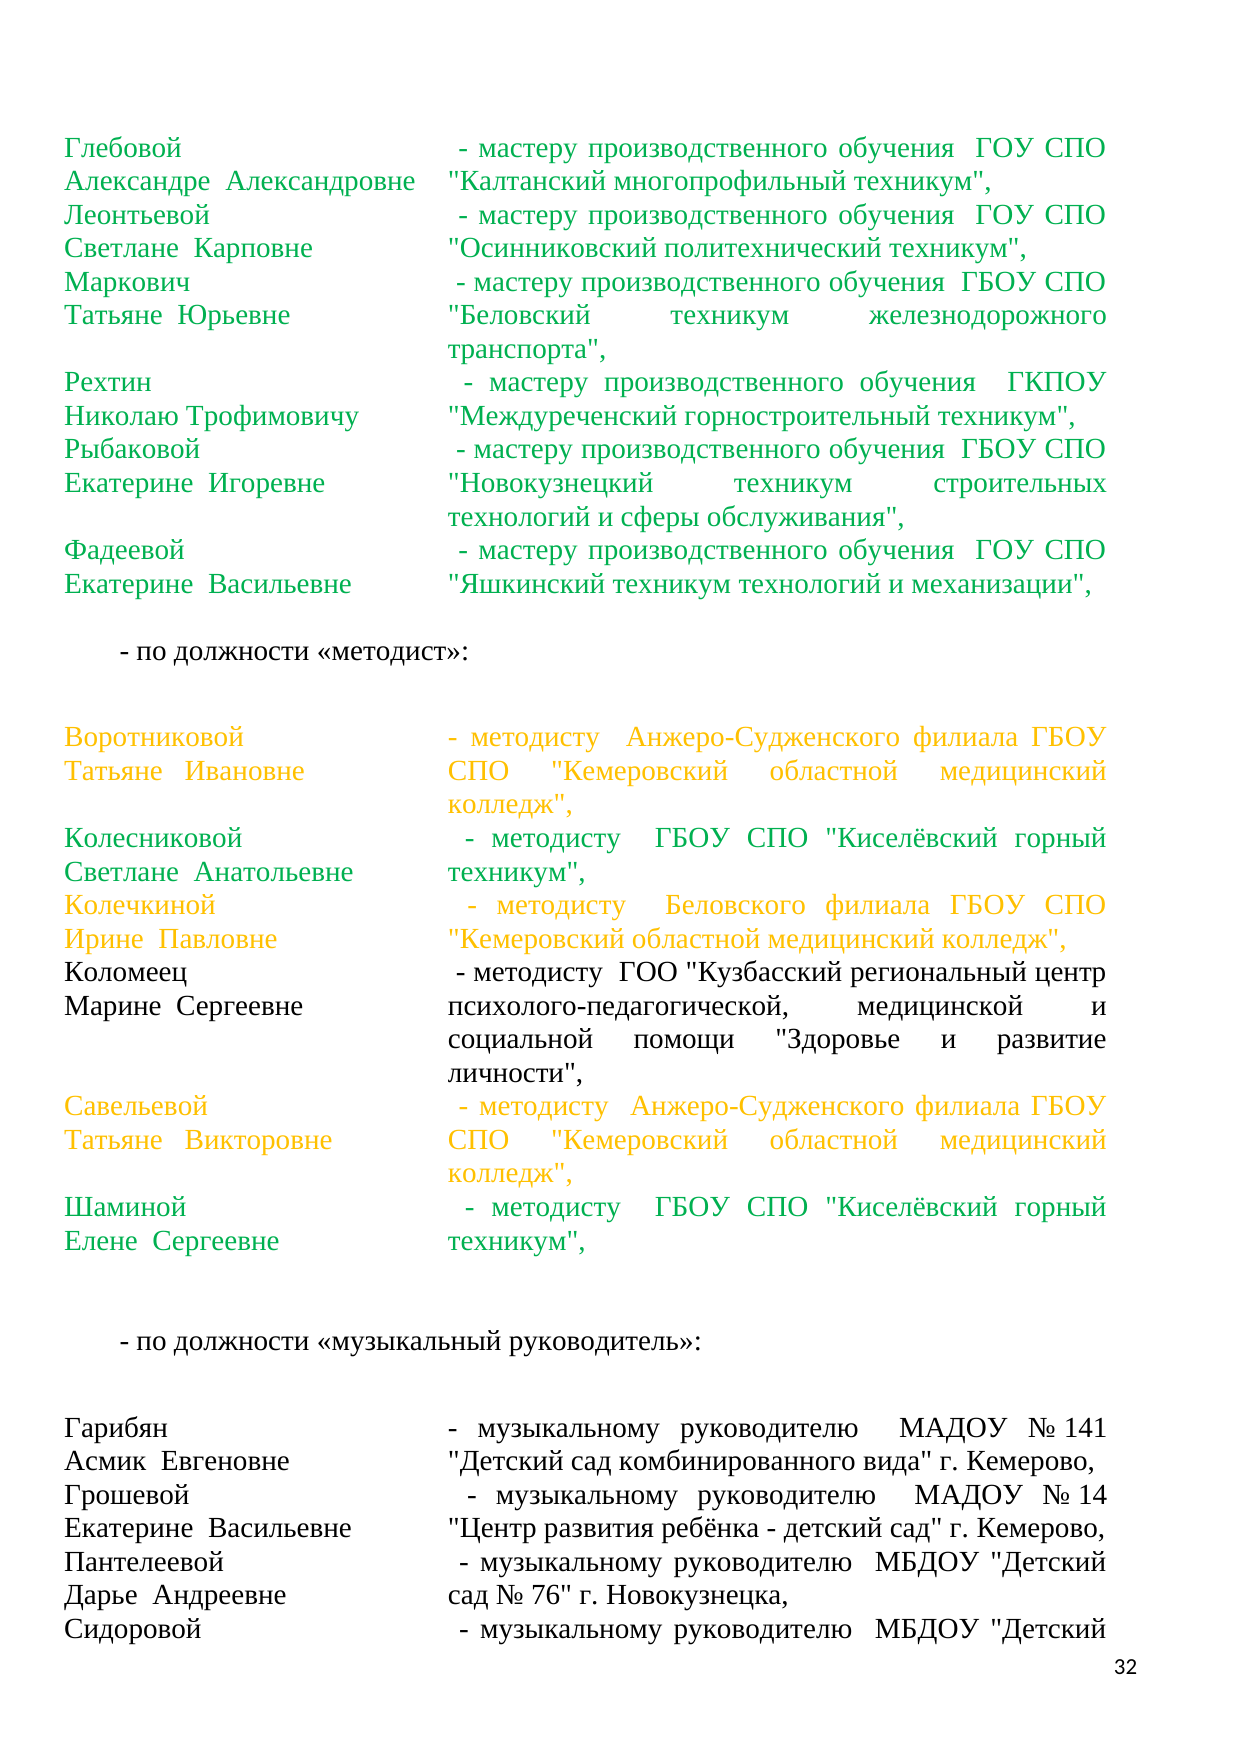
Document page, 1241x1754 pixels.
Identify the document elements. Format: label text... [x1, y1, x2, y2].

table_cell - мастеру производственного обучения ГОУ СПО "Калтанский многопрофильный техникум", [436, 130, 1118, 197]
table_cell - музыкальному руководителю МАДОУ № 14 "Центр развития ребёнка - детский сад" г. Кемерово, [436, 1477, 1118, 1544]
table_cell - музыкальному руководителю МБДОУ "Детский сад № 76" г. Новокузнецка, [436, 1544, 1118, 1611]
table_cell Колесниковой Светлане Анатольевне [53, 820, 436, 887]
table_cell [436, 1611, 1118, 1644]
table_cell Глебовой Александре Александровне [53, 130, 436, 197]
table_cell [53, 1611, 436, 1644]
table_header - музыкальному руководителю МАДОУ № 141 "Детский сад комбинированного вида" г. Кемерово, [436, 1410, 1118, 1477]
table_cell - методисту ГБОУ СПО "Киселёвский горный техникум", [436, 820, 1118, 887]
table_cell Савельевой Татьяне Викторовне [53, 1089, 436, 1189]
table_cell - мастеру производственного обучения ГБОУ СПО "Новокузнецкий техникум строительных технологий и сферы обслуживания", [436, 432, 1118, 532]
table_cell Маркович Татьяне Юрьевне [53, 264, 436, 364]
text - по должности «музыкальный руководитель»: [119, 1323, 1153, 1357]
table_cell - методисту Беловского филиала ГБОУ СПО "Кемеровский областной медицинский колледж", [436, 887, 1118, 954]
table_cell - методисту Анжеро-Судженского филиала ГБОУ СПО "Кемеровский областной медицинский колледж", [436, 1089, 1118, 1189]
table_cell - мастеру производственного обучения ГОУ СПО "Осинниковский политехнический техникум", [436, 197, 1118, 264]
table_header Воротниковой Татьяне Ивановне [53, 720, 436, 820]
table_cell Леонтьевой Светлане Карповне [53, 197, 436, 264]
table_cell - методисту ГБОУ СПО "Киселёвский горный техникум", [436, 1189, 1118, 1256]
table_cell Шаминой Елене Сергеевне [53, 1189, 436, 1256]
table_cell - мастеру производственного обучения ГКПОУ "Междуреченский горностроительный техникум", [436, 365, 1118, 432]
table_cell Коломеец Марине Сергеевне [53, 954, 436, 1088]
table_cell - мастеру производственного обучения ГБОУ СПО "Беловский техникум железнодорожного транспорта", [436, 264, 1118, 364]
table_cell Грошевой Екатерине Васильевне [53, 1477, 436, 1544]
table_cell Рыбаковой Екатерине Игоревне [53, 432, 436, 532]
table_cell Рехтин Николаю Трофимовичу [53, 365, 436, 432]
table_cell Пантелеевой Дарье Андреевне [53, 1544, 436, 1611]
table_cell Колечкиной Ирине Павловне [53, 887, 436, 954]
table_header - методисту Анжеро-Судженского филиала ГБОУ СПО "Кемеровский областной медицинский колледж", [436, 720, 1118, 820]
table_cell - мастеру производственного обучения ГОУ СПО "Яшкинский техникум технологий и механизации", [436, 532, 1118, 599]
table_cell - методисту ГОО "Кузбасский региональный центр психолого-педагогической, медицинской и социальной помощи "Здоровье и развитие личности", [436, 954, 1118, 1088]
table_header Гарибян Асмик Евгеновне [53, 1410, 436, 1477]
table_cell Фадеевой Екатерине Васильевне [53, 532, 436, 599]
text - по должности «методист»: [119, 633, 1153, 666]
